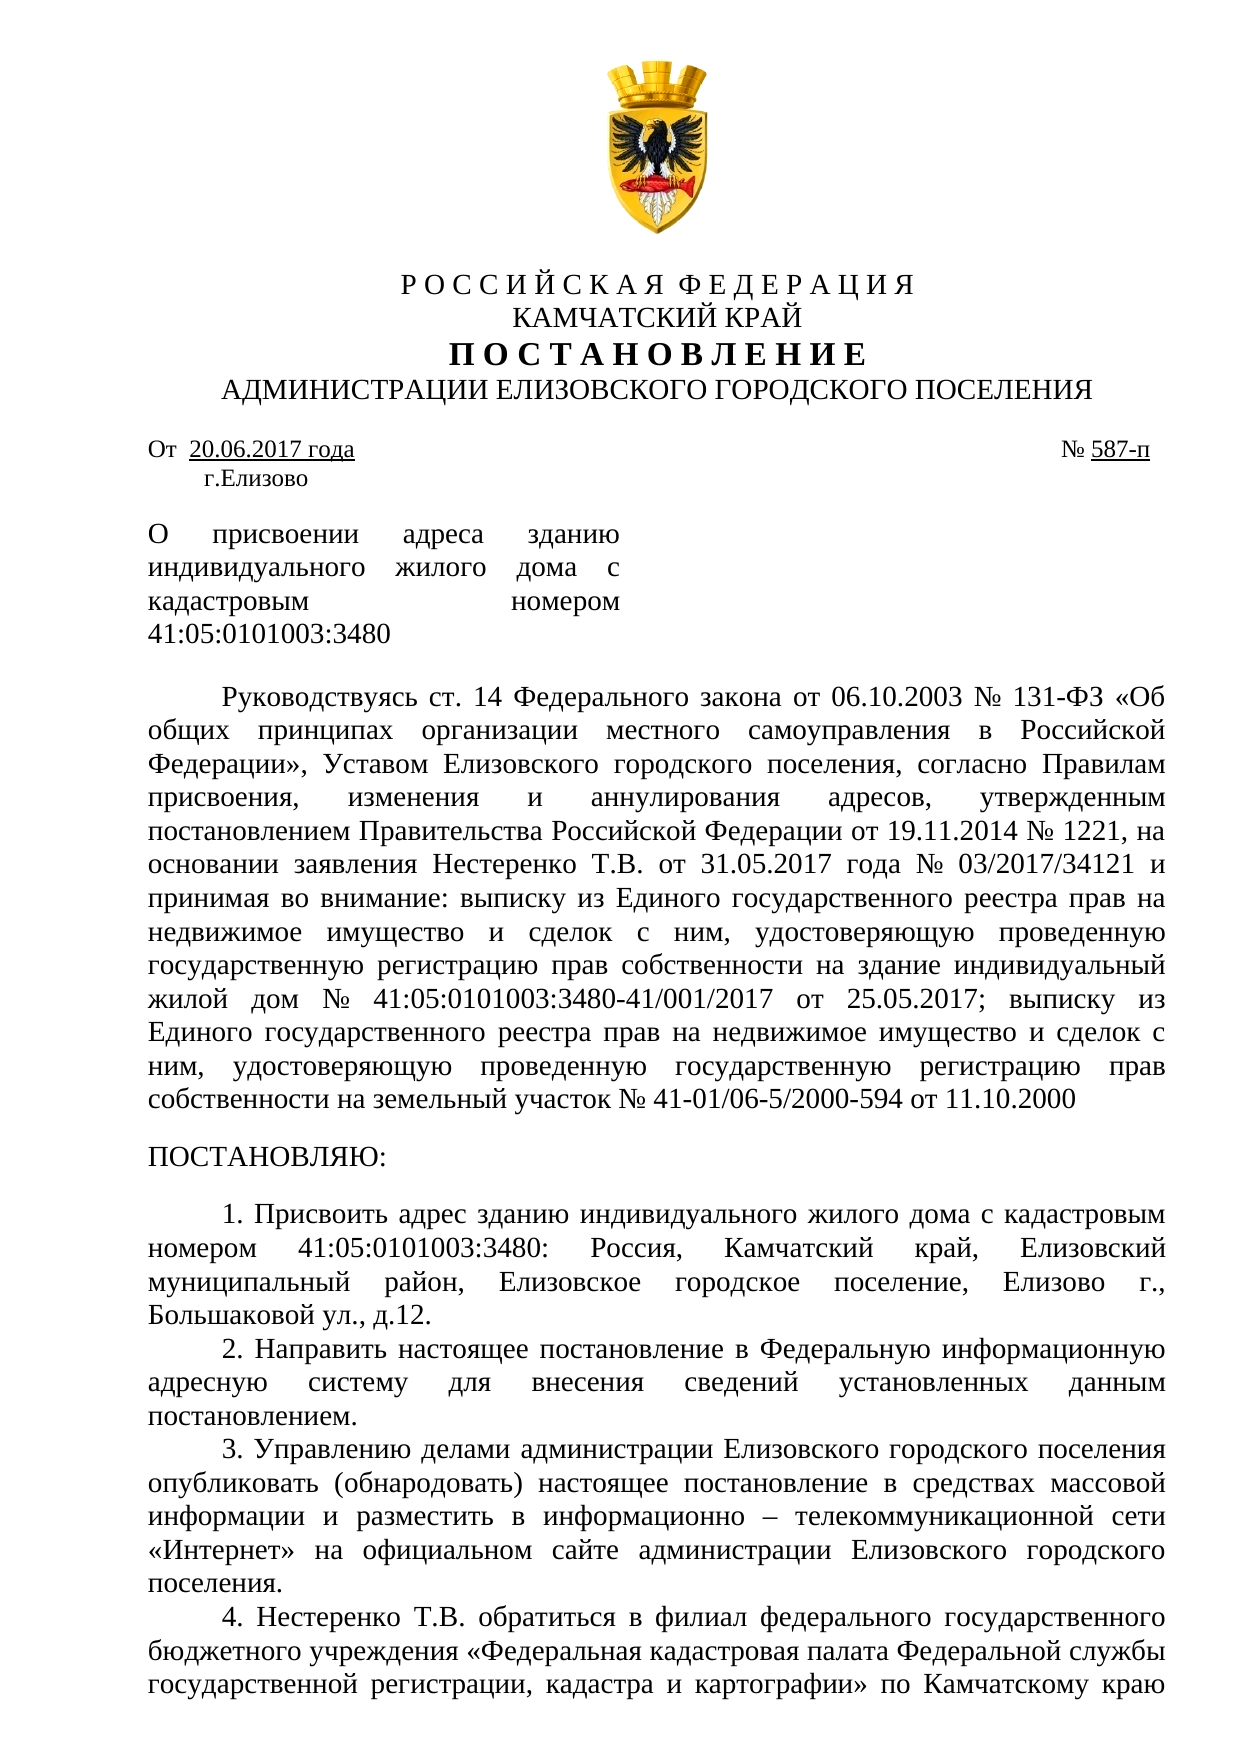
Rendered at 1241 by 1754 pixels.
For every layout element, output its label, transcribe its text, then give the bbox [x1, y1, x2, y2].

text П О С Т А Н О В Л Е Н И Е [148, 334, 1167, 372]
text 1. Присвоить адрес зданию индивидуального жилого дома с кадастровым номером 41:05:0101003:3480: Россия, Камчатский край, Елизовский муниципальный район, Елизовское городское поселение, Елизово г., Большаковой ул., д.12. [148, 1197, 1167, 1331]
text 2. Направить настоящее постановление в Федеральную информационную адресную систему для внесения сведений установленных данным постановлением. [148, 1331, 1167, 1431]
text г.Елизово [148, 463, 1167, 492]
text КАМЧАТСКИЙ КРАЙ [148, 300, 1167, 334]
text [148, 1599, 1167, 1700]
text 3. Управлению делами администрации Елизовского городского поселения опубликовать (обнародовать) настоящее постановление в средствах массовой информации и разместить в информационно – телекоммуникационной сети «Интернет» на официальном сайте администрации Елизовского городского поселения. [148, 1431, 1167, 1599]
text От 20.06.2017 года № 587-п [148, 434, 1167, 463]
text ПОСТАНОВЛЯЮ: [148, 1139, 1167, 1173]
text Руководствуясь ст. 14 Федерального закона от 06.10.2003 № 131-ФЗ «Об общих принципах организации местного самоуправления в Российской Федерации», Уставом Елизовского городского поселения, согласно Правилам присвоения, изменения и аннулирования адресов, утвержденным постановлением Правительства Российской Федерации от 19.11.2014 № 1221, на основании заявления Нестеренко Т.В. от 31.05.2017 года № 03/2017/34121 и принимая во внимание: выписку из Единого государственного реестра прав на недвижимое имущество и сделок с ним, удостоверяющую проведенную государственную регистрацию прав собственности на здание индивидуальный жилой дом № 41:05:0101003:3480-41/001/2017 от 25.05.2017; выписку из Единого государственного реестра прав на недвижимое имущество и сделок с ним, удостоверяющую проведенную государственную регистрацию прав собственности на земельный участок № 41-01/06-5/2000-594 от 11.10.2000 [148, 679, 1167, 1115]
text АДМИНИСТРАЦИИ ЕЛИЗОВСКОГО ГОРОДСКОГО ПОСЕЛЕНИЯ [148, 372, 1167, 406]
picture [590, 59, 724, 236]
text О присвоении адреса зданию индивидуального жилого дома с кадастровым номером 41:05:0101003:3480 [148, 516, 620, 650]
text Р О С С И Й С К А Я Ф Е Д Е Р А Ц И Я [148, 267, 1167, 300]
